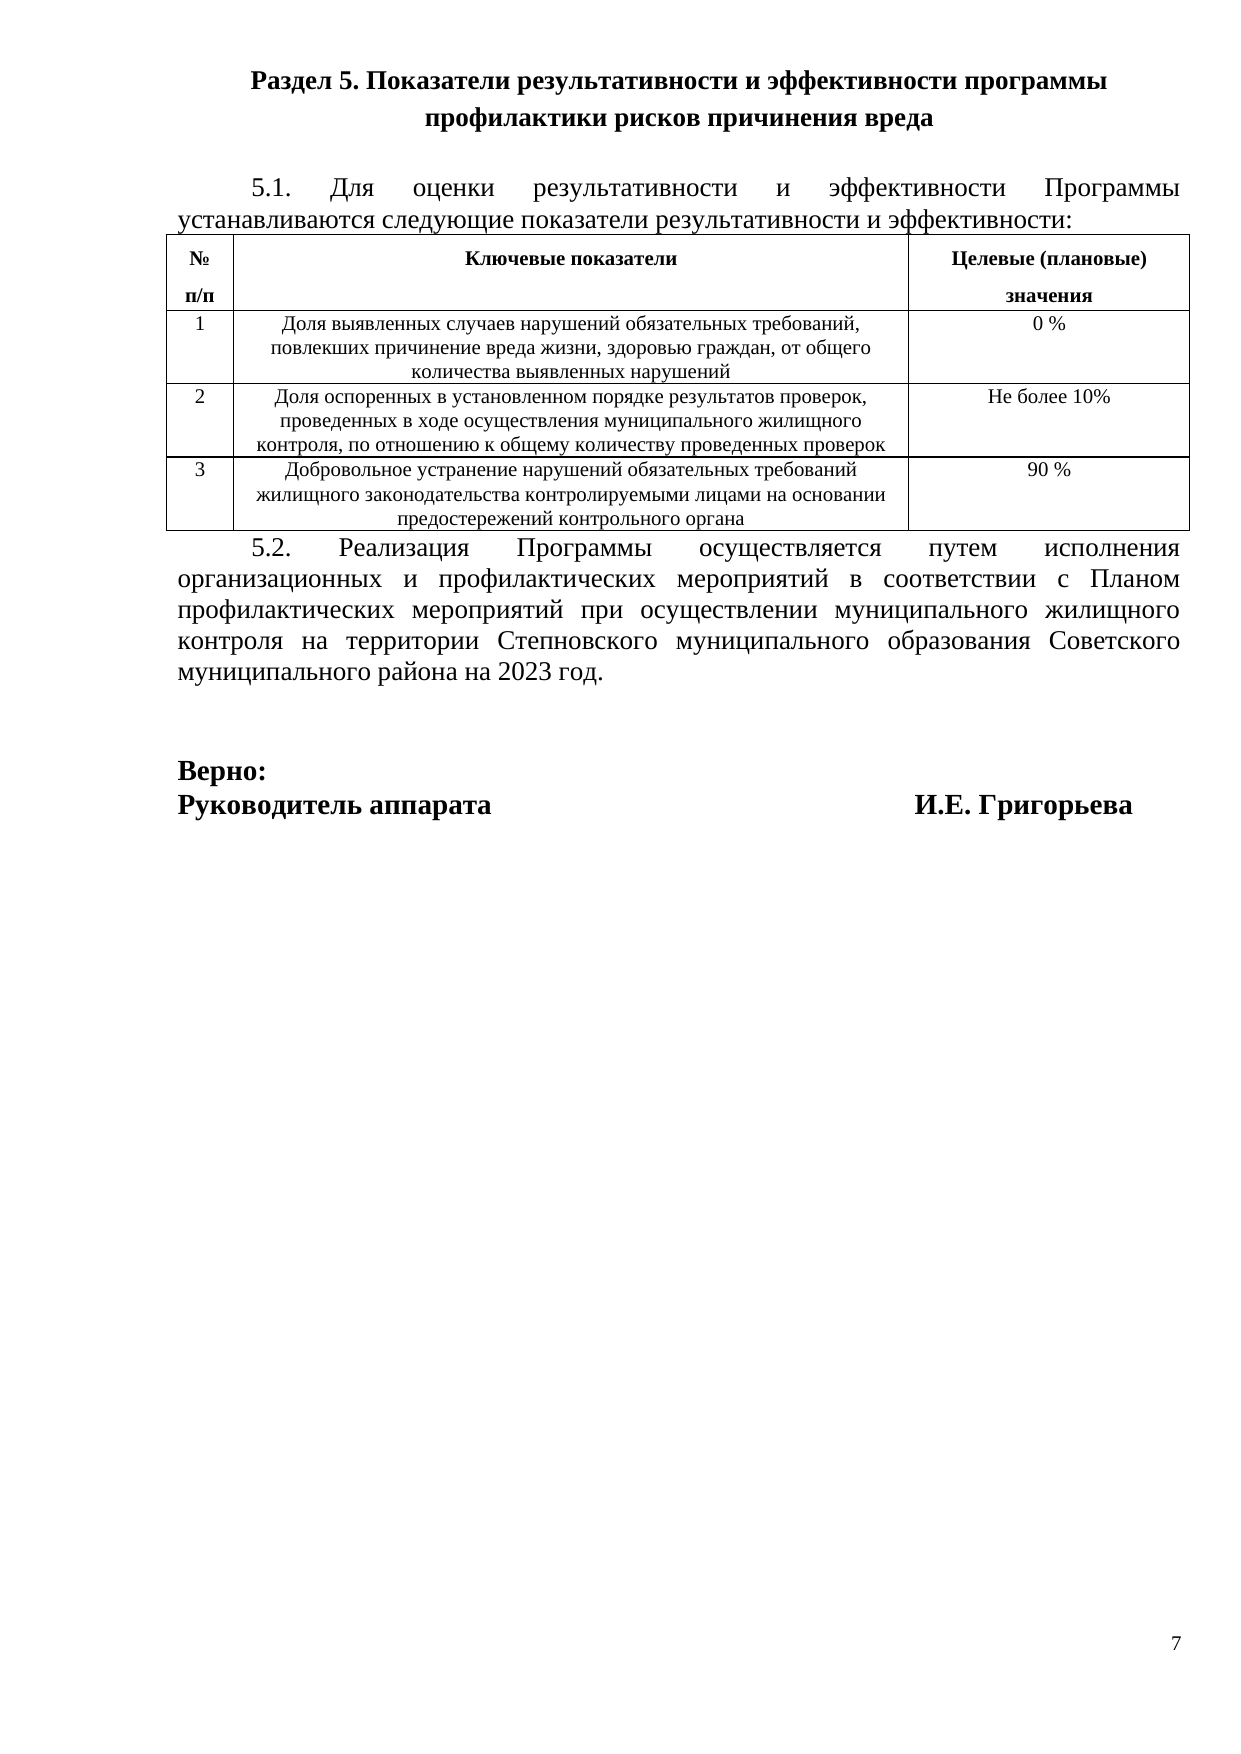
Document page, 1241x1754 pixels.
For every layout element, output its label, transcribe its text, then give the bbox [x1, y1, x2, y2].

table_cell 0 % [909, 311, 1189, 383]
text Верно: [177, 753, 1181, 787]
text Руководитель аппарата И.Е. Григорьева [177, 787, 1181, 821]
text 5.2. Реализация Программы осуществляется путем исполнения организационных и профилактических мероприятий в соответствии с Планом профилактических мероприятий при осуществлении муниципального жилищного контроля на территории Степновского муниципального образования Советского муниципального района на 2023 год. [177, 531, 1181, 686]
table_cell Доля оспоренных в установленном порядке результатов проверок, проведенных в ходе осуществления муниципального жилищного контроля, по отношению к общему количеству проведенных проверок [234, 384, 908, 456]
table_cell Не более 10% [909, 384, 1189, 456]
table_cell 1 [167, 311, 233, 383]
table_header Целевые (плановые) значения [909, 235, 1189, 310]
table_cell 3 [167, 458, 233, 529]
table_header № п/п [167, 235, 233, 310]
text 5.1. Для оценки результативности и эффективности Программы устанавливаются следующие показатели результативности и эффективности: [177, 172, 1181, 234]
text Раздел 5. Показатели результативности и эффективности программы профилактики рисков причинения вреда [177, 59, 1181, 134]
table_cell Добровольное устранение нарушений обязательных требований жилищного законодательства контролируемыми лицами на основании предостережений контрольного органа [234, 458, 908, 529]
table_header Ключевые показатели [234, 235, 908, 310]
table_cell 2 [167, 384, 233, 456]
table_cell 90 % [909, 458, 1189, 529]
table_cell Доля выявленных случаев нарушений обязательных требований, повлекших причинение вреда жизни, здоровью граждан, от общего количества выявленных нарушений [234, 311, 908, 383]
